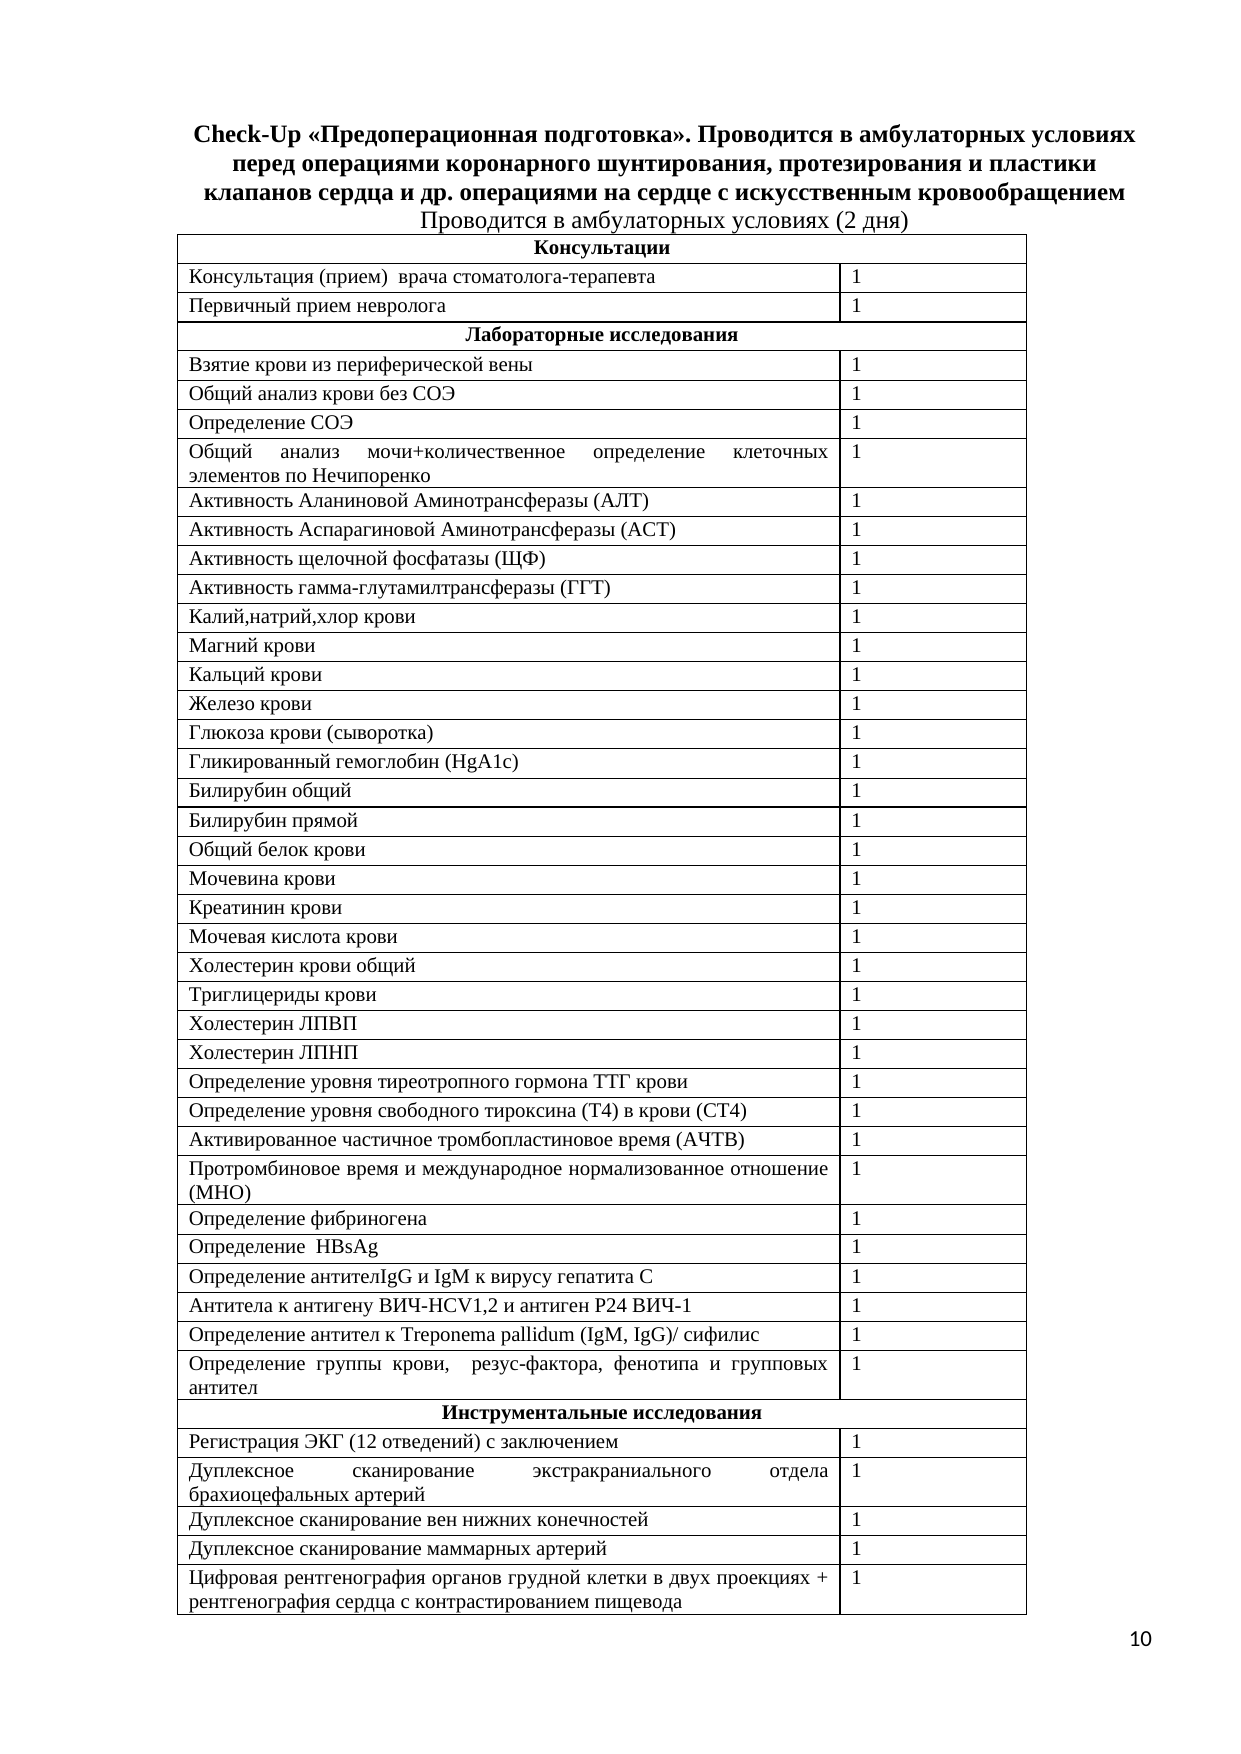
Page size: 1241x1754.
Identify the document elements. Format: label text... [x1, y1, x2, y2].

table_cell 1 [841, 1011, 1026, 1039]
table_cell Определение фибриногена [178, 1205, 839, 1233]
table_cell 1 [841, 866, 1026, 894]
table_cell Протромбиновое время и международное нормализованное отношение (МНО) [178, 1156, 839, 1204]
table_cell 1 [841, 1351, 1026, 1399]
table_cell Холестерин ЛПВП [178, 1011, 839, 1039]
table_cell Креатинин крови [178, 895, 839, 923]
table_cell 1 [841, 293, 1026, 321]
table_cell 1 [841, 837, 1026, 864]
table_cell Гликированный гемоглобин (HgA1c) [178, 749, 839, 777]
table_cell 1 [841, 779, 1026, 806]
table_cell Мочевина крови [178, 866, 839, 894]
table_cell Определение HBsAg [178, 1235, 839, 1262]
table_cell Определение антителIgG и IgM к вирусу гепатита С [178, 1264, 839, 1292]
table_cell Холестерин ЛПНП [178, 1040, 839, 1068]
table_cell Активированное частичное тромбопластиновое время (АЧТВ) [178, 1127, 839, 1155]
table_cell Консультации [178, 235, 1026, 263]
table_cell 1 [841, 546, 1026, 574]
table_cell 1 [841, 1156, 1026, 1204]
table_cell 1 [841, 895, 1026, 923]
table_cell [177, 118, 1152, 234]
table_cell Консультация (прием) врача стоматолога-терапевта [178, 264, 839, 292]
table_cell 1 [841, 1069, 1026, 1097]
table_cell 1 [841, 439, 1026, 487]
table_cell Калий,натрий,хлор крови [178, 604, 839, 632]
table_cell Цифровая рентгенография органов грудной клетки в двух проекциях + рентгенография сердца с контрастированием пищевода [178, 1565, 839, 1613]
table_cell 1 [841, 633, 1026, 661]
table_cell Общий анализ мочи+количественное определение клеточных элементов по Нечипоренко [178, 439, 839, 487]
table_cell 1 [841, 720, 1026, 748]
table_cell 1 [841, 604, 1026, 632]
table_cell 1 [841, 982, 1026, 1010]
table_cell Общий анализ крови без СОЭ [178, 381, 839, 408]
table_cell Инструментальные исследования [178, 1400, 1026, 1428]
table_cell Активность гамма-глутамилтрансферазы (ГГТ) [178, 575, 839, 603]
table_cell Холестерин крови общий [178, 953, 839, 981]
table_cell Общий белок крови [178, 837, 839, 864]
table_cell Антитела к антигену ВИЧ-HCV1,2 и антиген Р24 ВИЧ-1 [178, 1293, 839, 1321]
table_cell Дуплексное сканирование вен нижних конечностей [178, 1507, 839, 1535]
table_cell Первичный прием невролога [178, 293, 839, 321]
table_cell 1 [841, 517, 1026, 545]
table_cell 1 [841, 1040, 1026, 1068]
table_cell Взятие крови из периферической вены [178, 351, 839, 379]
table_cell Активность Аспарагиновой Аминотрансферазы (АСТ) [178, 517, 839, 545]
table_cell Кальций крови [178, 662, 839, 690]
table_cell Билирубин общий [178, 779, 839, 806]
table_cell Активность Аланиновой Аминотрансферазы (АЛТ) [178, 488, 839, 516]
table_cell 1 [841, 1098, 1026, 1126]
table_cell Билирубин прямой [178, 808, 839, 836]
table_cell Триглицериды крови [178, 982, 839, 1010]
table_cell 1 [841, 1458, 1026, 1506]
table_cell 1 [841, 691, 1026, 719]
table_cell Глюкоза крови (сыворотка) [178, 720, 839, 748]
table_cell Определение уровня тиреотропного гормона ТТГ крови [178, 1069, 839, 1097]
table_cell 1 [841, 575, 1026, 603]
table_cell Определение уровня свободного тироксина (Т4) в крови (СТ4) [178, 1098, 839, 1126]
table_cell 1 [841, 1536, 1026, 1564]
table_cell 1 [841, 1293, 1026, 1321]
table_cell 1 [841, 1429, 1026, 1457]
table_cell Магний крови [178, 633, 839, 661]
table_cell 1 [841, 808, 1026, 836]
table_cell 1 [841, 953, 1026, 981]
table_cell 1 [841, 1507, 1026, 1535]
table_cell Определение группы крови, резус-фактора, фенотипа и групповых антител [178, 1351, 839, 1399]
table_cell Дуплексное сканирование маммарных артерий [178, 1536, 839, 1564]
table_cell 1 [841, 1235, 1026, 1262]
table_cell 1 [841, 1322, 1026, 1350]
table_cell 1 [841, 1205, 1026, 1233]
table_cell 1 [841, 1264, 1026, 1292]
table_cell 1 [841, 410, 1026, 438]
table_cell 1 [841, 1565, 1026, 1613]
table_cell 1 [841, 1127, 1026, 1155]
table_cell 1 [841, 924, 1026, 952]
table_cell 1 [841, 749, 1026, 777]
table_cell Определение антител к Treponema pallidum (IgM, IgG)/ сифилис [178, 1322, 839, 1350]
table_cell 1 [841, 381, 1026, 408]
table_cell 1 [841, 264, 1026, 292]
table_cell Мочевая кислота крови [178, 924, 839, 952]
table_cell Активность щелочной фосфатазы (ЩФ) [178, 546, 839, 574]
table_cell Определение СОЭ [178, 410, 839, 438]
table_cell Регистрация ЭКГ (12 отведений) с заключением [178, 1429, 839, 1457]
table_cell 1 [841, 662, 1026, 690]
table_cell 1 [841, 351, 1026, 379]
table_cell Железо крови [178, 691, 839, 719]
table_cell Дуплексное сканирование экстракраниального отдела брахиоцефальных артерий [178, 1458, 839, 1506]
table_cell 1 [841, 488, 1026, 516]
table_cell Лабораторные исследования [178, 323, 1026, 350]
